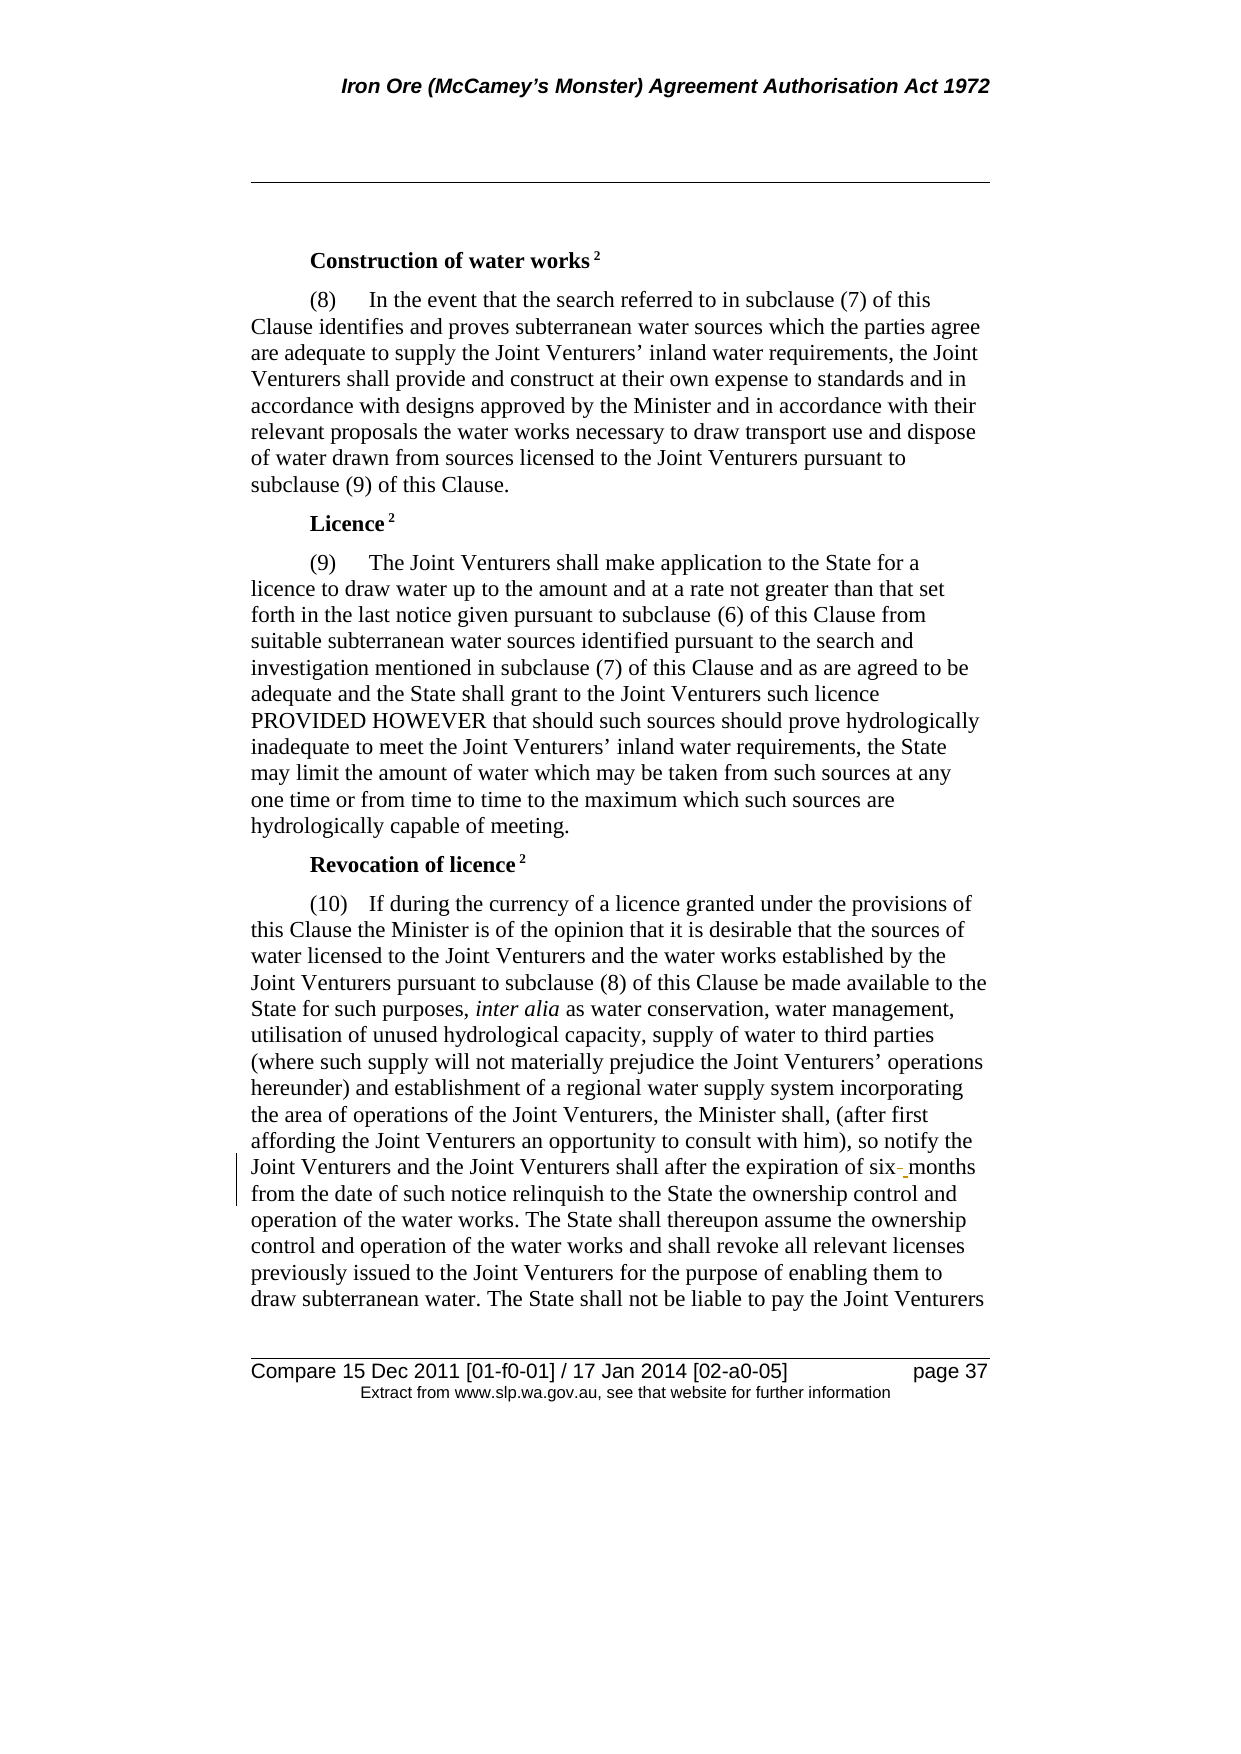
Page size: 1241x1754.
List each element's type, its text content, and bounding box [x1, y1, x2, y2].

text (8) In the event that the search referred to in subclause (7) of this Clause identifies and proves subterranean water sources which the parties agree are adequate to supply the Joint Venturers’ inland water requirements, the Joint Venturers shall provide and construct at their own expense to standards and in accordance with designs approved by the Minister and in accordance with their relevant proposals the water works necessary to draw transport use and dispose of water drawn from sources licensed to the Joint Venturers pursuant to subclause (9) of this Clause. [251, 286, 990, 497]
subtitle Revocation of licence 2 [251, 851, 990, 877]
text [251, 890, 990, 1311]
subtitle Licence 2 [251, 510, 990, 536]
text (9) The Joint Venturers shall make application to the State for a licence to draw water up to the amount and at a rate not greater than that set forth in the last notice given pursuant to subclause (6) of this Clause from suitable subterranean water sources identified pursuant to the search and investigation mentioned in subclause (7) of this Clause and as are agreed to be adequate and the State shall grant to the Joint Venturers such licence PROVIDED HOWEVER that should such sources should prove hydrologically inadequate to meet the Joint Venturers’ inland water requirements, the State may limit the amount of water which may be taken from such sources at any one time or from time to time to the maximum which such sources are hydrologically capable of meeting. [251, 548, 990, 838]
subtitle Construction of water works 2 [251, 247, 990, 274]
